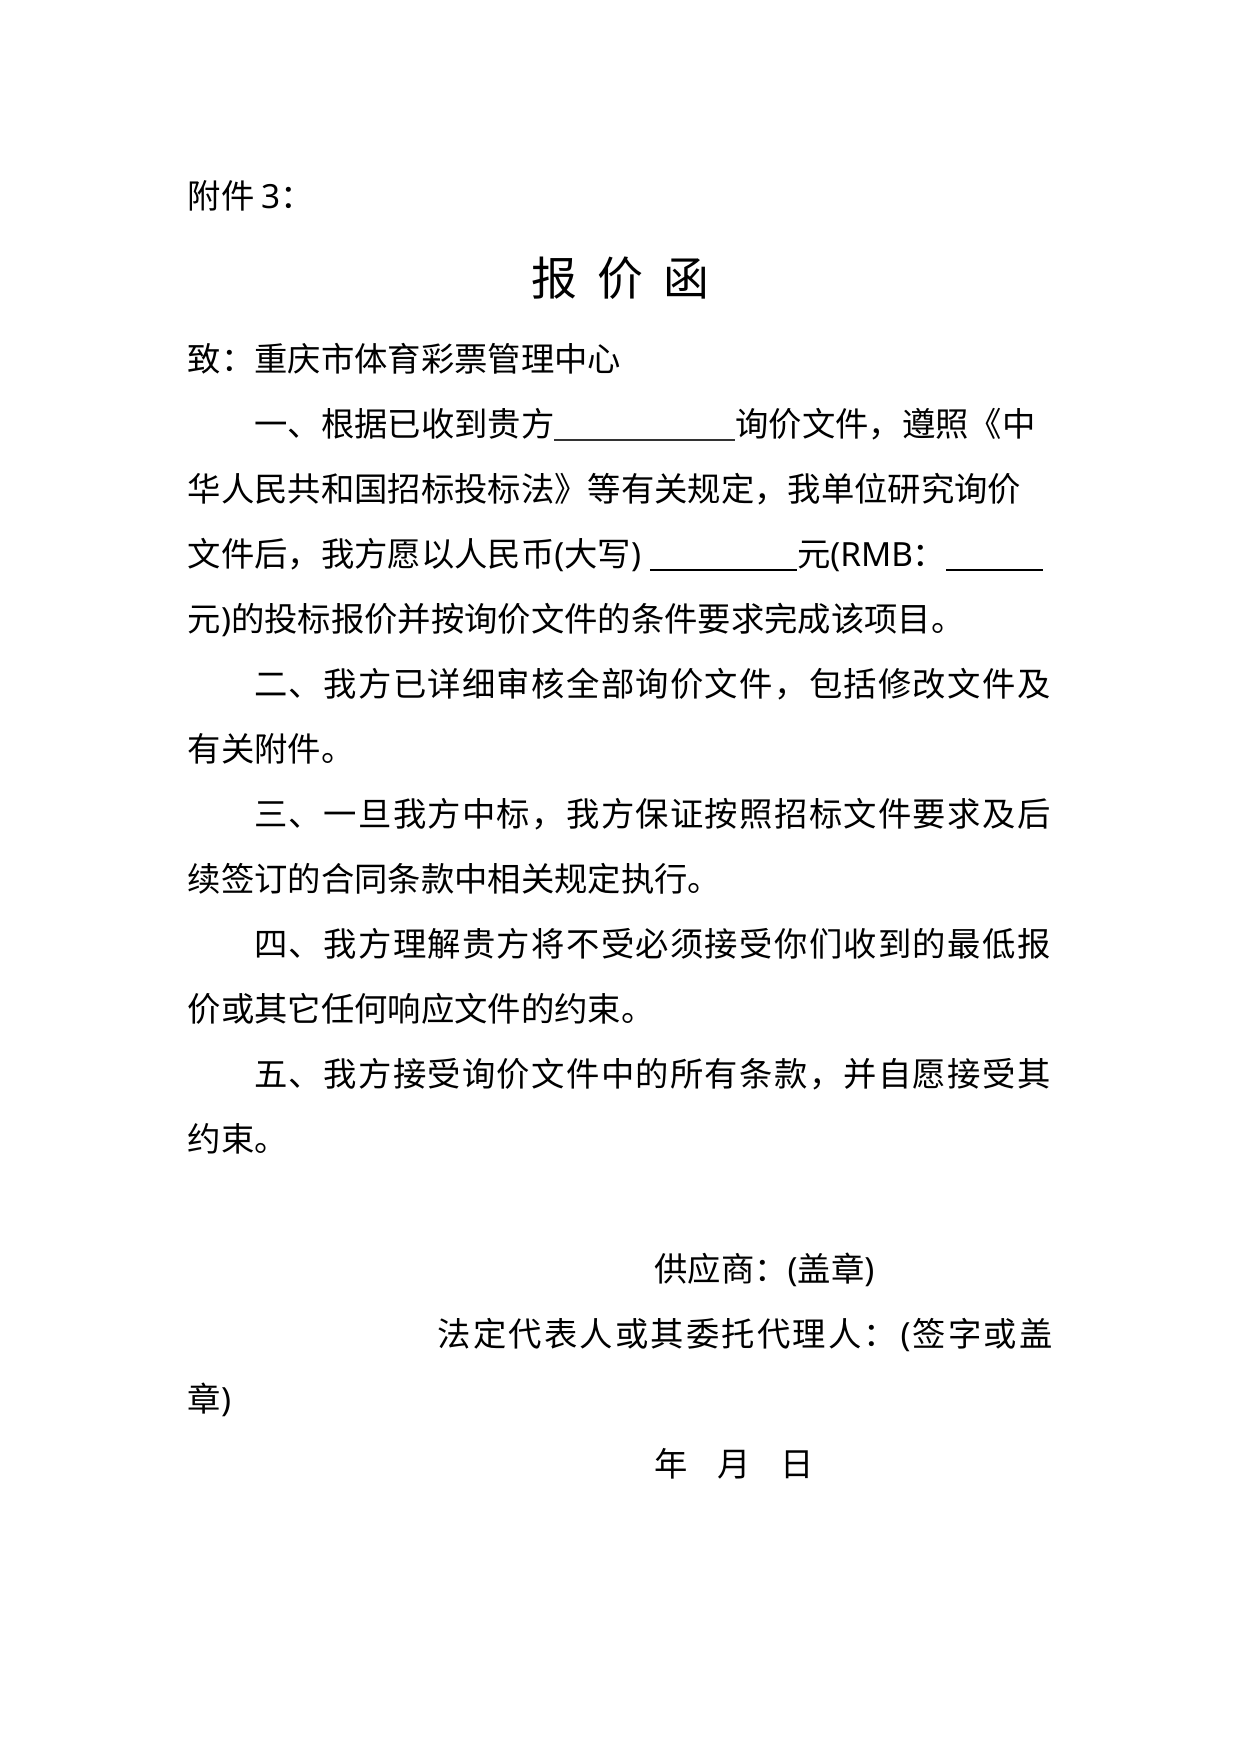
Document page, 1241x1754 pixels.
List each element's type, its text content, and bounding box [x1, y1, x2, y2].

text 致：重庆市体育彩票管理中心 [187, 324, 1053, 389]
text 二、我方已详细审核全部询价文件，包括修改文件及有关附件。 [187, 649, 1053, 779]
text 一、根据已收到贵方 询价文件，遵照《中华人民共和国招标投标法》等有关规定，我单位研究询价文件后，我方愿以人民币(大写) 元(RMB： 元)的投标报价并按询价文件的条件要求完成该项目。 [187, 389, 1053, 649]
text 供应商：(盖章) [187, 1234, 1053, 1299]
text 三、一旦我方中标，我方保证按照招标文件要求及后续签订的合同条款中相关规定执行。 [187, 779, 1053, 909]
text 年 月 日 [187, 1429, 1053, 1494]
text 附件3： [187, 162, 1053, 227]
text 四、我方理解贵方将不受必须接受你们收到的最低报价或其它任何响应文件的约束。 [187, 909, 1053, 1039]
text 法定代表人或其委托代理人：(签字或盖章) [187, 1299, 1053, 1429]
text 报 价 函 [187, 227, 1053, 324]
text 五、我方接受询价文件中的所有条款，并自愿接受其约束。 [187, 1039, 1053, 1169]
